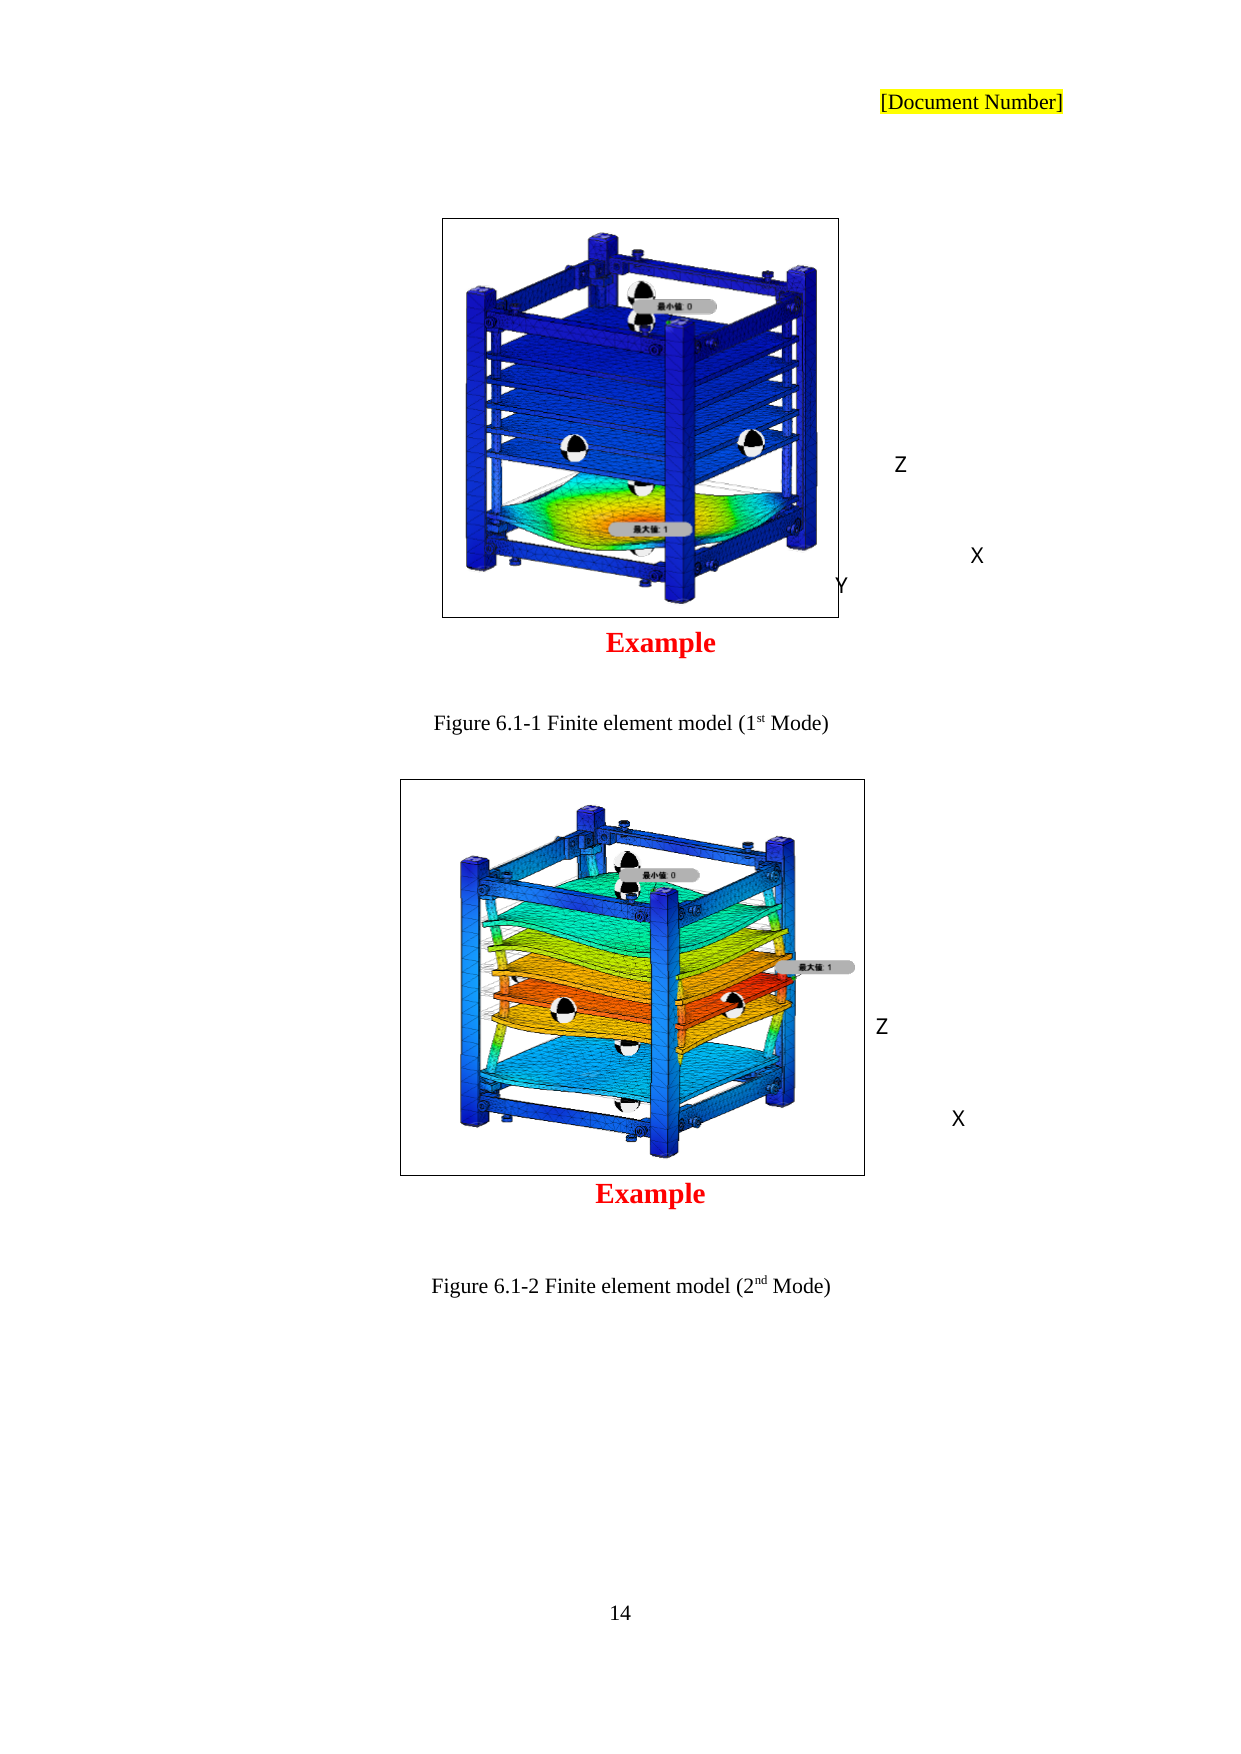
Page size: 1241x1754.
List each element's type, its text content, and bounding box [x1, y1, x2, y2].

text Figure 6.1-1 Finite element model (1st Mode) [177, 704, 1063, 742]
picture [443, 219, 838, 617]
picture [401, 780, 864, 1175]
text Figure 6.1-2 Finite element model (2nd Mode) [177, 1267, 1063, 1304]
